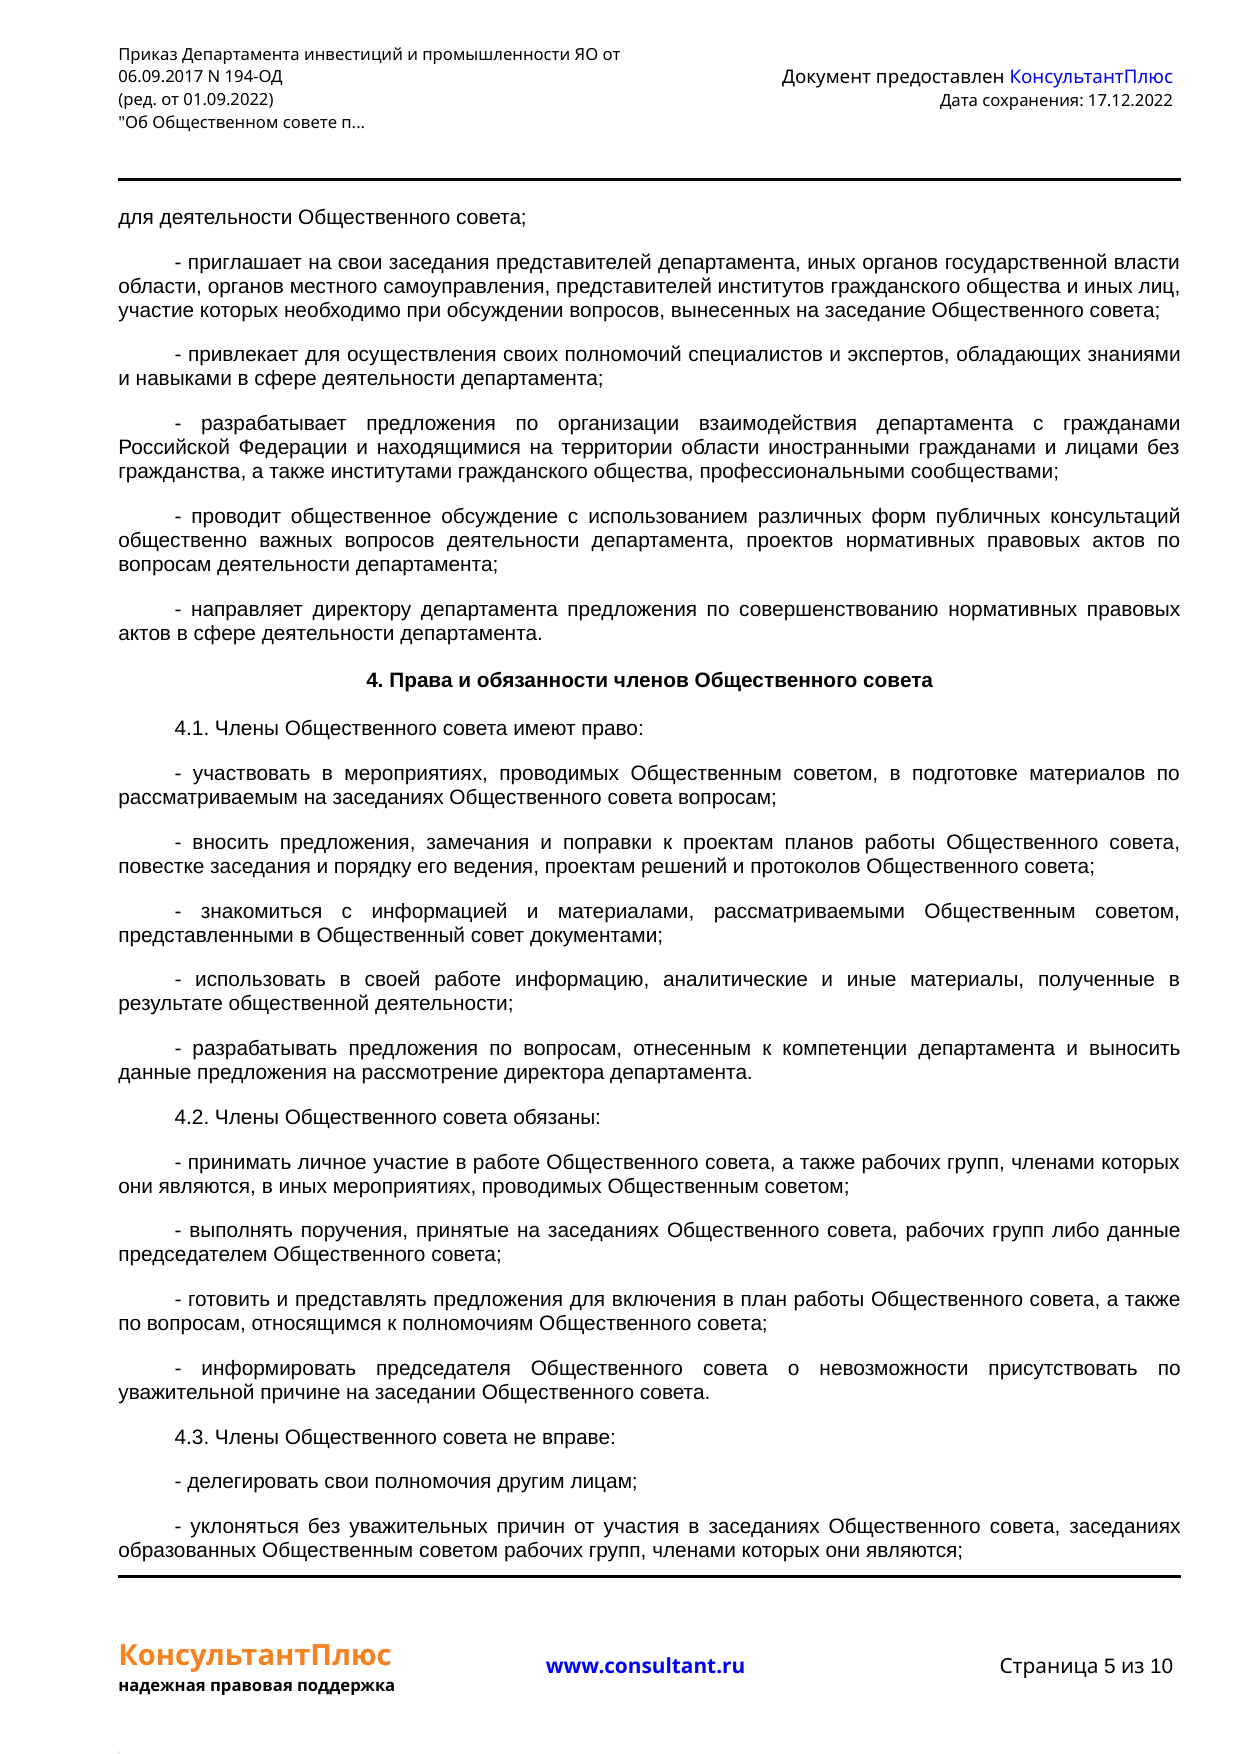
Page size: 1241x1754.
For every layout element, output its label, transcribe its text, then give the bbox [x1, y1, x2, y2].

text - приглашает на свои заседания представителей департамента, иных органов государственной власти области, органов местного самоуправления, представителей институтов гражданского общества и иных лиц, участие которых необходимо при обсуждении вопросов, вынесенных на заседание Общественного совета; [118, 249, 1181, 321]
text - знакомиться с информацией и материалами, рассматриваемыми Общественным советом, представленными в Общественный совет документами; [118, 898, 1181, 946]
text - уклоняться без уважительных причин от участия в заседаниях Общественного совета, заседаниях образованных Общественным советом рабочих групп, членами которых они являются; [118, 1514, 1181, 1562]
text - направляет директору департамента предложения по совершенствованию нормативных правовых актов в сфере деятельности департамента. [118, 596, 1181, 644]
text - проводит общественное обсуждение с использованием различных форм публичных консультаций общественно важных вопросов деятельности департамента, проектов нормативных правовых актов по вопросам деятельности департамента; [118, 504, 1181, 576]
text - делегировать свои полномочия другим лицам; [118, 1469, 1181, 1493]
text - готовить и представлять предложения для включения в план работы Общественного совета, а также по вопросам, относящимся к полномочиям Общественного совета; [118, 1287, 1181, 1335]
text 4.3. Члены Общественного совета не вправе: [118, 1424, 1181, 1448]
text - привлекает для осуществления своих полномочий специалистов и экспертов, обладающих знаниями и навыками в сфере деятельности департамента; [118, 342, 1181, 390]
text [118, 205, 1181, 229]
text - использовать в своей работе информацию, аналитические и иные материалы, полученные в результате общественной деятельности; [118, 967, 1181, 1015]
title 4. Права и обязанности членов Общественного совета [118, 668, 1181, 692]
text 4.1. Члены Общественного совета имеют право: [118, 716, 1181, 740]
text - принимать личное участие в работе Общественного совета, а также рабочих групп, членами которых они являются, в иных мероприятиях, проводимых Общественным советом; [118, 1149, 1181, 1197]
text - выполнять поручения, принятые на заседаниях Общественного совета, рабочих групп либо данные председателем Общественного совета; [118, 1218, 1181, 1266]
text - вносить предложения, замечания и поправки к проектам планов работы Общественного совета, повестке заседания и порядку его ведения, проектам решений и протоколов Общественного совета; [118, 830, 1181, 878]
text 4.2. Члены Общественного совета обязаны: [118, 1105, 1181, 1129]
text - разрабатывает предложения по организации взаимодействия департамента с гражданами Российской Федерации и находящимися на территории области иностранными гражданами и лицами без гражданства, а также институтами гражданского общества, профессиональными сообществами; [118, 411, 1181, 483]
text - участвовать в мероприятиях, проводимых Общественным советом, в подготовке материалов по рассматриваемым на заседаниях Общественного совета вопросам; [118, 761, 1181, 809]
text - информировать председателя Общественного совета о невозможности присутствовать по уважительной причине на заседании Общественного совета. [118, 1356, 1181, 1404]
text - разрабатывать предложения по вопросам, отнесенным к компетенции департамента и выносить данные предложения на рассмотрение директора департамента. [118, 1036, 1181, 1084]
